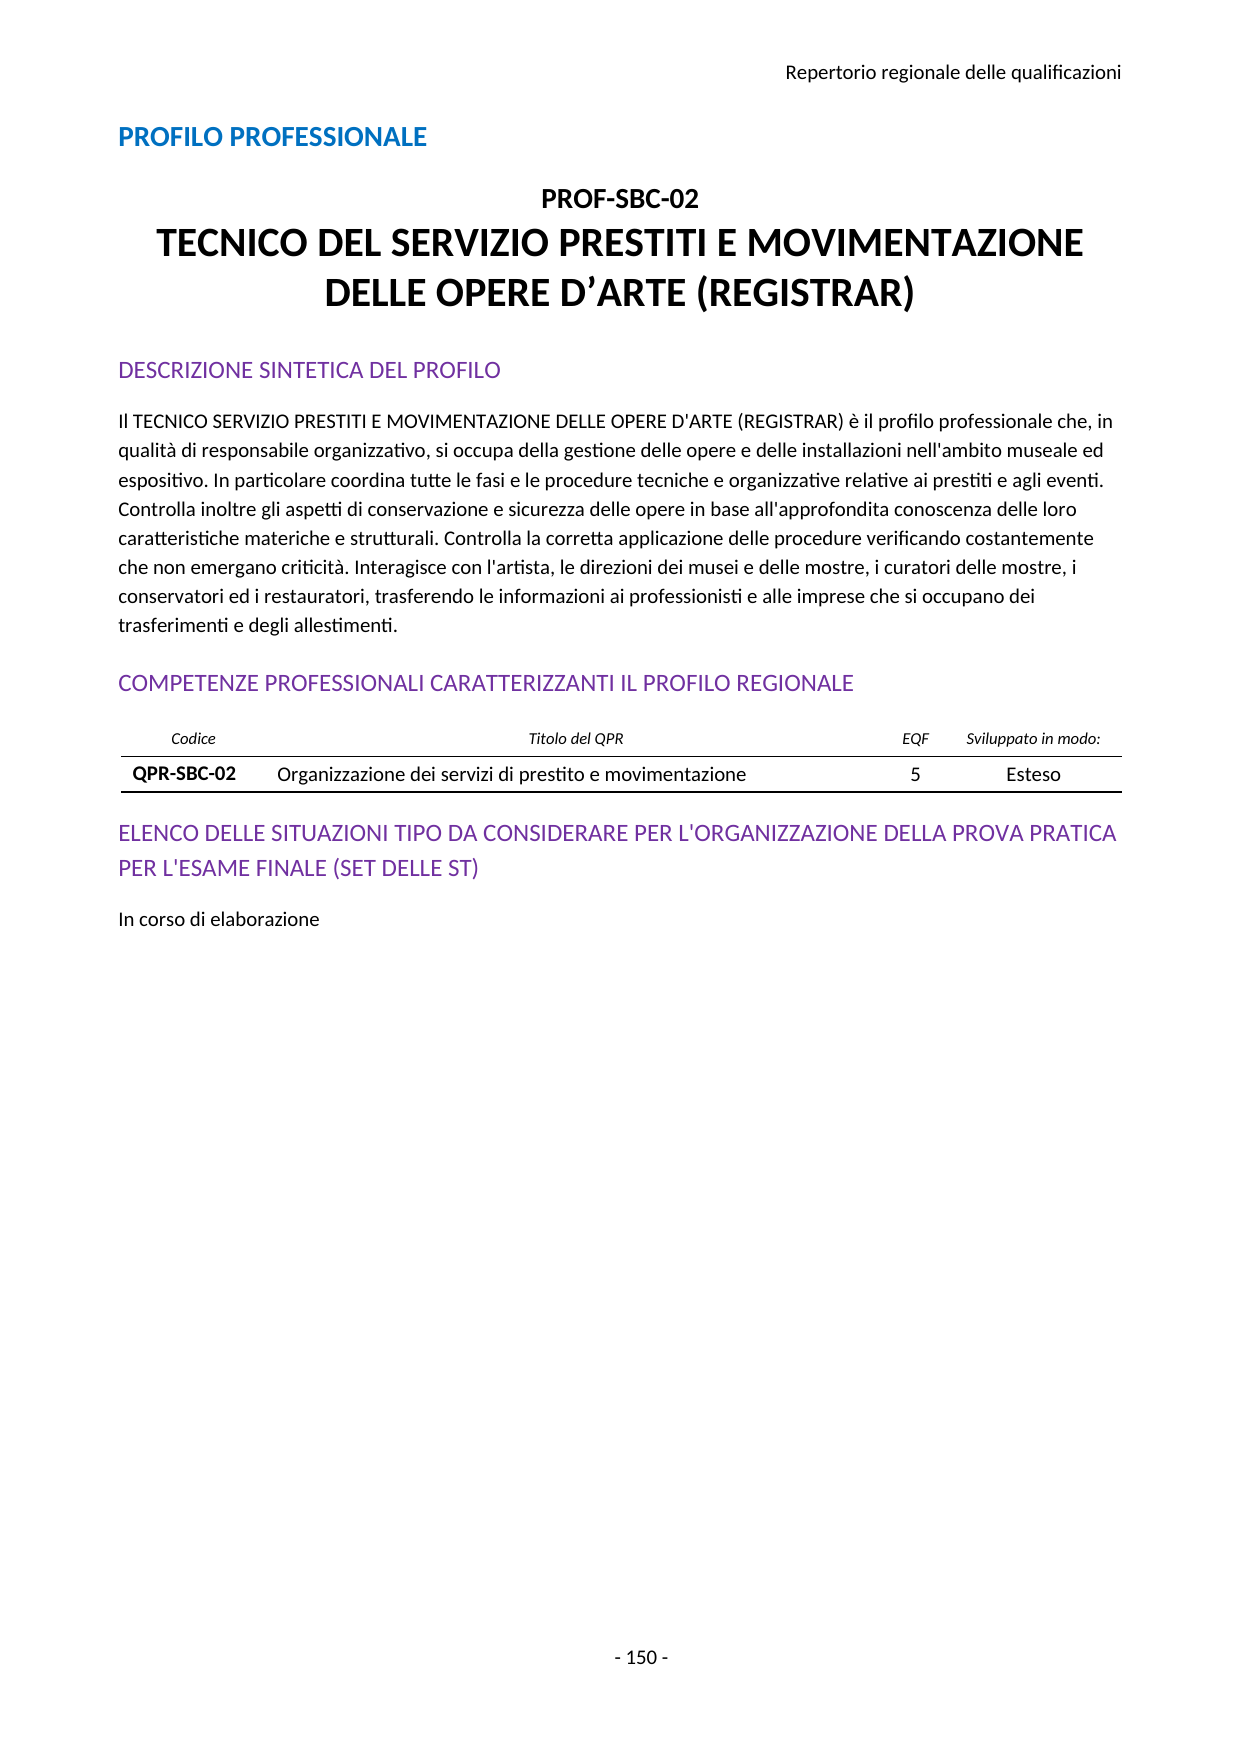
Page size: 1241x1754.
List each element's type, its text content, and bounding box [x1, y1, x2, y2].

text elenco delle situazioni tipo da considerare per l'organizzazione della prova pratica per l'esame finale (SET DELLE ST) [118, 817, 1122, 883]
text PROF-SBC-02 [118, 180, 1122, 216]
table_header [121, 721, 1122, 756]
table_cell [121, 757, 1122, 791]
text In corso di elaborazione [118, 906, 1122, 932]
text Tecnico del servizio prestiti e movimentazione delle opere d’arte (Registrar) [118, 216, 1122, 317]
text Profilo professionale [118, 118, 1122, 154]
text Il TECNICO SERVIZIO PRESTITI E MOVIMENTAZIONE DELLE OPERE D'ARTE (REGISTRAR) è il profilo professionale che, in qualità di responsabile organizzativo, si occupa della gestione delle opere e delle installazioni nell'ambito museale ed espositivo. In particolare coordina tutte le fasi e le procedure tecniche e organizzative relative ai prestiti e agli eventi. Controlla inoltre gli aspetti di conservazione e sicurezza delle opere in base all'approfondita conoscenza delle loro caratteristiche materiche e strutturali. Controlla la corretta applicazione delle procedure verificando costantemente che non emergano criticità. Interagisce con l'artista, le direzioni dei musei e delle mostre, i curatori delle mostre, i conservatori ed i restauratori, trasferendo le informazioni ai professionisti e alle imprese che si occupano dei trasferimenti e degli allestimenti. [118, 408, 1122, 638]
text Descrizione sintetica del profilo [118, 355, 1122, 385]
text Competenze professionali caratterizzanti il profilo regionale [118, 667, 1122, 697]
